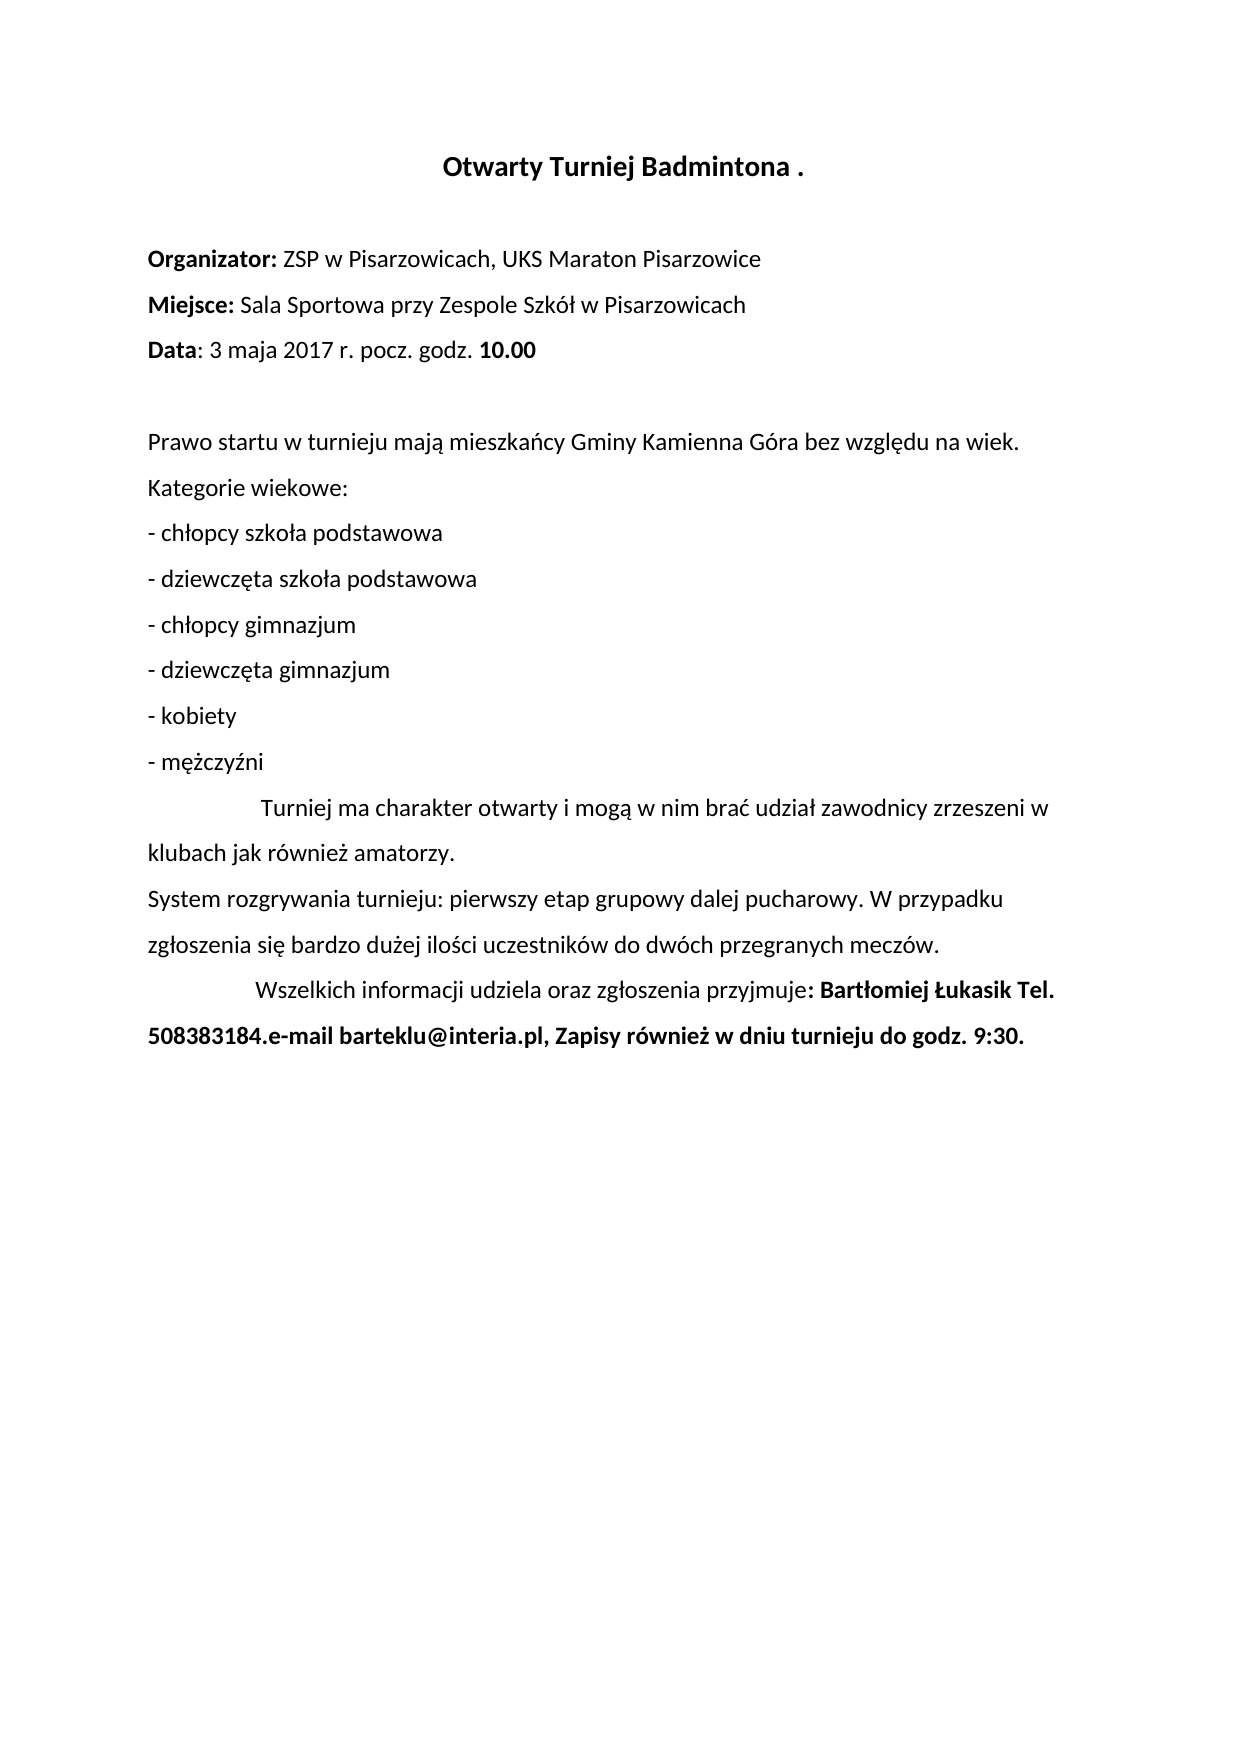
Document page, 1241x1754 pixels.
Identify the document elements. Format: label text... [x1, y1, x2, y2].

text System rozgrywania turnieju: pierwszy etap grupowy dalej pucharowy. W przypadku zgłoszenia się bardzo dużej ilości uczestników do dwóch przegranych meczów. [148, 883, 1093, 959]
text - dziewczęta gimnazjum [148, 654, 1093, 685]
text Data: 3 maja 2017 r. pocz. godz. 10.00 [148, 334, 1093, 365]
text Otwarty Turniej Badmintona . [369, 148, 1093, 183]
text Wszelkich informacji udziela oraz zgłoszenia przyjmuje: Bartłomiej Łukasik Tel. 508383184.e-mail barteklu@interia.pl, Zapisy również w dniu turnieju do godz. 9:30. [148, 975, 1093, 1051]
text - kobiety [148, 700, 1093, 731]
text - chłopcy szkoła podstawowa [148, 517, 1093, 548]
text - chłopcy gimnazjum [148, 609, 1093, 639]
text Miejsce: Sala Sportowa przy Zespole Szkół w Pisarzowicach [148, 289, 1093, 319]
text Organizator: ZSP w Pisarzowicach, UKS Maraton Pisarzowice [148, 243, 1093, 273]
text Turniej ma charakter otwarty i mogą w nim brać udział zawodnicy zrzeszeni w klubach jak również amatorzy. [148, 792, 1093, 868]
text Kategorie wiekowe: [148, 472, 1093, 502]
text - mężczyźni [148, 746, 1093, 777]
text Prawo startu w turnieju mają mieszkańcy Gminy Kamienna Góra bez względu na wiek. [148, 426, 1093, 456]
text - dziewczęta szkoła podstawowa [148, 563, 1093, 594]
